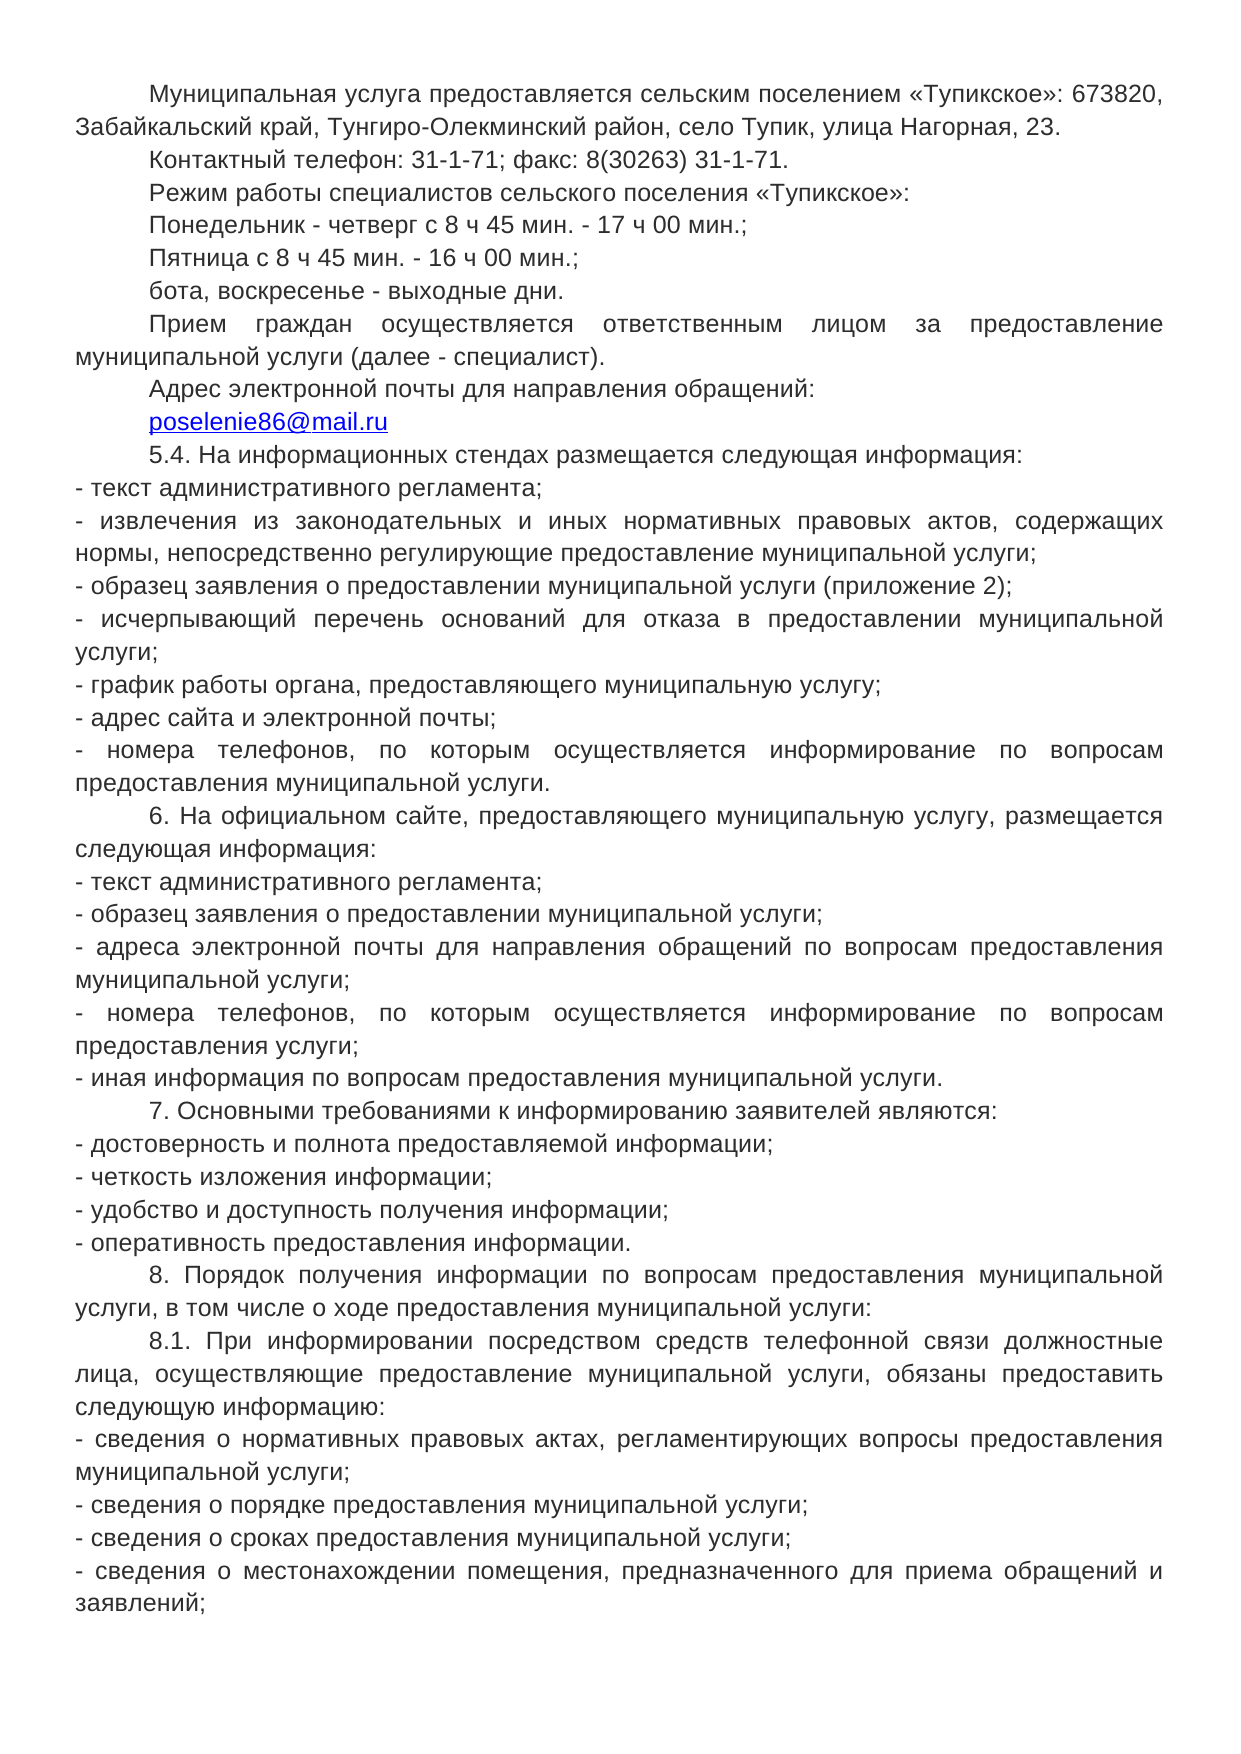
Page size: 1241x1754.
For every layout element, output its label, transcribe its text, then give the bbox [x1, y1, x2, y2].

text Пятница с 8 ч 45 мин. - 16 ч 00 мин.; [75, 239, 1165, 272]
text 5.4. На информационных стендах размещается следующая информация: [75, 436, 1165, 469]
text - номера телефонов, по которым осуществляется информирование по вопросам предоставления муниципальной услуги. [75, 731, 1165, 797]
text 7. Основными требованиями к информированию заявителей являются: [75, 1092, 1165, 1125]
text - извлечения из законодательных и иных нормативных правовых актов, содержащих нормы, непосредственно регулирующие предоставление муниципальной услуги; [75, 502, 1165, 567]
text - текст административного регламента; [75, 862, 1165, 895]
text - текст административного регламента; [75, 469, 1165, 502]
text - сведения о нормативных правовых актах, регламентирующих вопросы предоставления муниципальной услуги; [75, 1420, 1165, 1486]
text Контактный телефон: 31-1-71; факс: 8(30263) 31-1-71. [75, 141, 1165, 173]
text Адрес электронной почты для направления обращений: [75, 370, 1165, 403]
text - образец заявления о предоставлении муниципальной услуги (приложение 2); [75, 567, 1165, 600]
text - иная информация по вопросам предоставления муниципальной услуги. [75, 1059, 1165, 1092]
text Режим работы специалистов сельского поселения «Тупикское»: [75, 173, 1165, 206]
text poselenie86@mail.ru [75, 403, 1165, 436]
text - адрес сайта и электронной почты; [75, 698, 1165, 731]
text - четкость изложения информации; [75, 1158, 1165, 1191]
text 8. Порядок получения информации по вопросам предоставления муниципальной услуги, в том числе о ходе предоставления муниципальной услуги: [75, 1256, 1165, 1322]
text - образец заявления о предоставлении муниципальной услуги; [75, 895, 1165, 928]
text - сведения о сроках предоставления муниципальной услуги; [75, 1519, 1165, 1552]
text - достоверность и полнота предоставляемой информации; [75, 1125, 1165, 1158]
text Понедельник - четверг с 8 ч 45 мин. - 17 ч 00 мин.; [75, 206, 1165, 239]
text 6. На официальном сайте, предоставляющего муниципальную услугу, размещается следующая информация: [75, 797, 1165, 862]
text 8.1. При информировании посредством средств телефонной связи должностные лица, осуществляющие предоставление муниципальной услуги, обязаны предоставить следующую информацию: [75, 1322, 1165, 1420]
text - адреса электронной почты для направления обращений по вопросам предоставления муниципальной услуги; [75, 928, 1165, 994]
text - сведения о местонахождении помещения, предназначенного для приема обращений и заявлений; [75, 1552, 1165, 1617]
text - оперативность предоставления информации. [75, 1223, 1165, 1256]
text бота, воскресенье - выходные дни. [75, 272, 1165, 305]
text - удобство и доступность получения информации; [75, 1191, 1165, 1223]
text - исчерпывающий перечень оснований для отказа в предоставлении муниципальной услуги; [75, 600, 1165, 666]
text - график работы органа, предоставляющего муниципальную услугу; [75, 666, 1165, 698]
text - сведения о порядке предоставления муниципальной услуги; [75, 1486, 1165, 1519]
text Прием граждан осуществляется ответственным лицом за предоставление муниципальной услуги (далее - специалист). [75, 305, 1165, 370]
text Муниципальная услуга предоставляется сельским поселением «Тупикское»: 673820, Забайкальский край, Тунгиро-Олекминский район, село Тупик, улица Нагорная, 23. [75, 75, 1165, 141]
text - номера телефонов, по которым осуществляется информирование по вопросам предоставления услуги; [75, 994, 1165, 1059]
